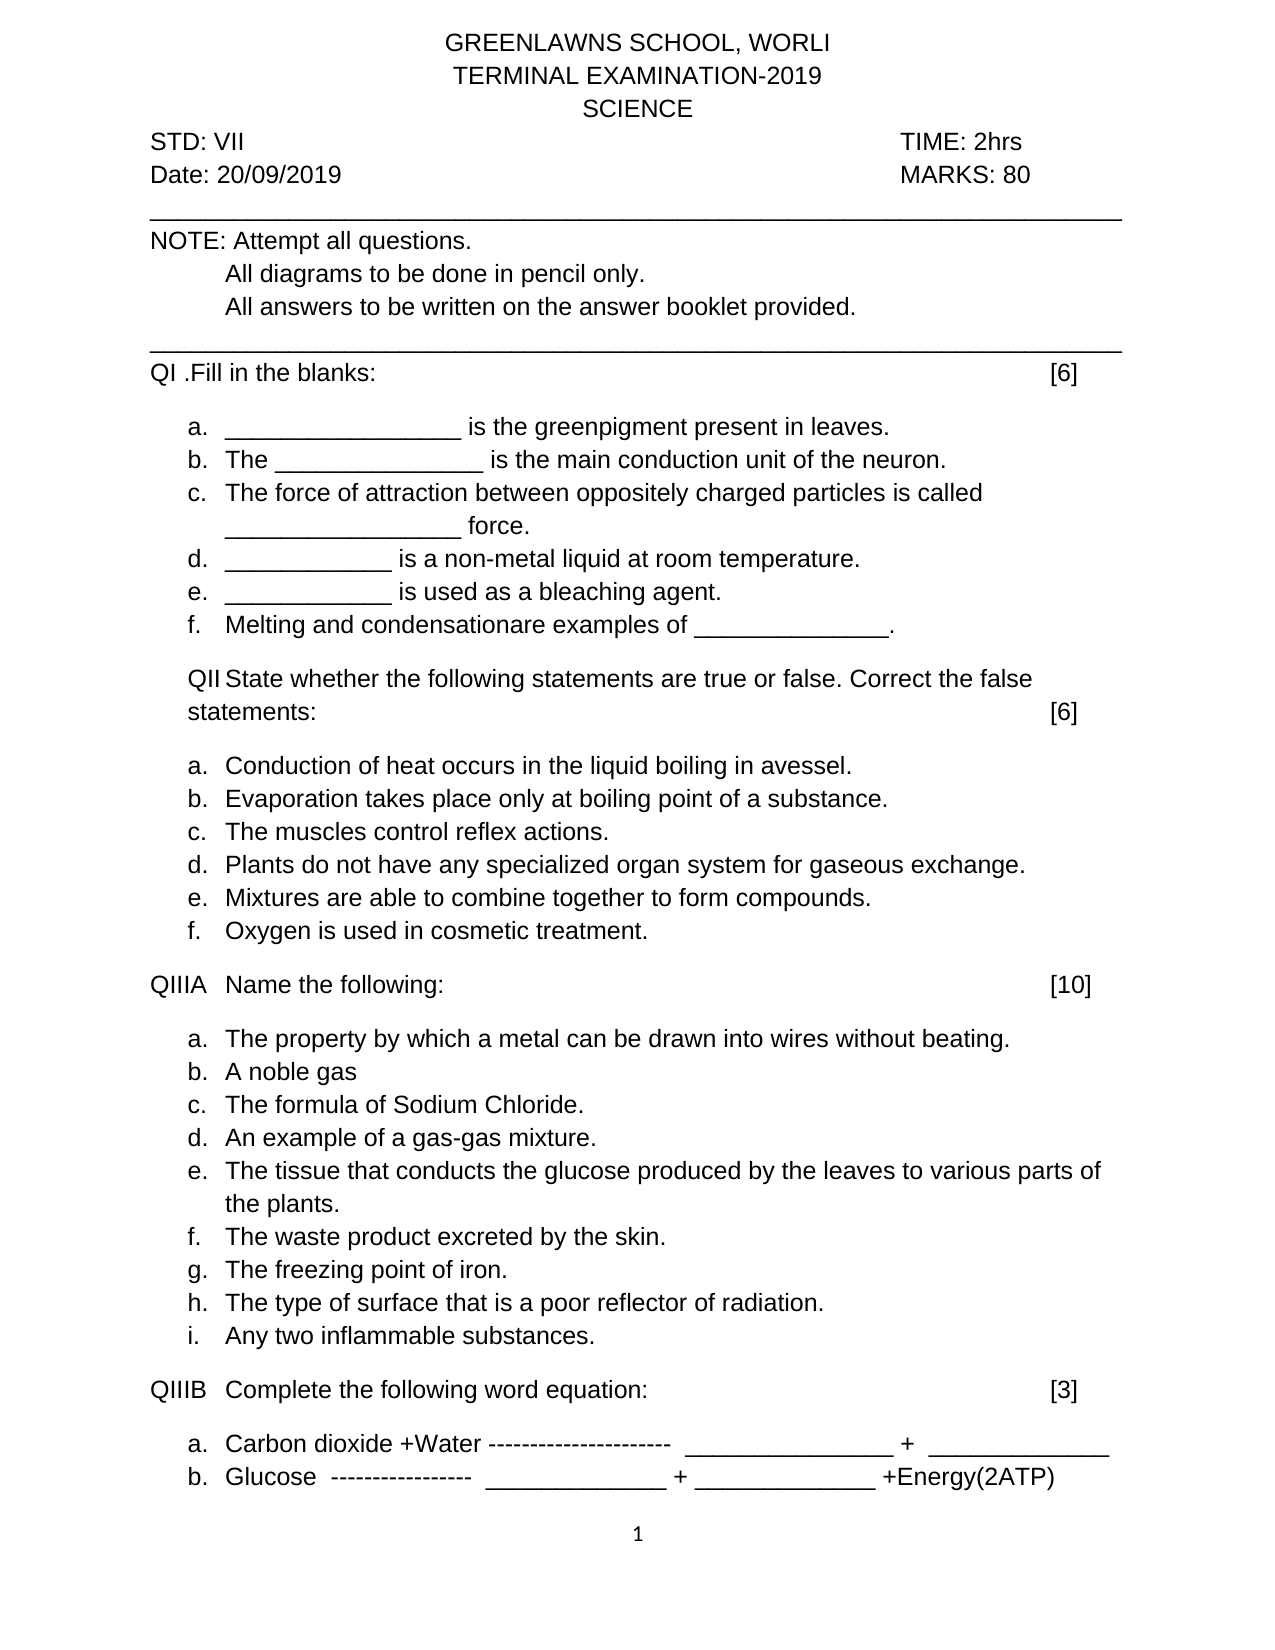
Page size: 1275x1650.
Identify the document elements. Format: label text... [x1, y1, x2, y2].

list Carbon dioxide +Water ---------------------- _______________ + _____________ [187, 1429, 1125, 1457]
text QII State whether the following statements are true or false. Correct the false statements: [6] [187, 664, 1125, 726]
text STD: VII TIME: 2hrs [150, 127, 1125, 156]
list Melting and condensationare examples of ______________. [187, 610, 1125, 639]
text ______________________________________________________________________ [150, 193, 1125, 222]
list Mixtures are able to combine together to form compounds. [187, 883, 1125, 912]
list Conduction of heat occurs in the liquid boiling in avessel. [187, 751, 1125, 780]
list ____________ is a non-metal liquid at room temperature. [187, 544, 1125, 573]
list Any two inflammable substances. [187, 1321, 1125, 1350]
list Evaporation takes place only at boiling point of a substance. [187, 784, 1125, 813]
list ____________ is used as a bleaching agent. [187, 577, 1125, 606]
list A noble gas [187, 1057, 1125, 1086]
list The freezing point of iron. [187, 1255, 1125, 1284]
text Date: 20/09/2019 MARKS: 80 [150, 160, 1125, 189]
text TERMINAL EXAMINATION-2019 [150, 61, 1125, 90]
list Glucose ----------------- _____________ + _____________ +Energy(2ATP) [187, 1462, 1125, 1491]
text QIIIA Name the following: [10] [150, 970, 1125, 999]
text QI .Fill in the blanks: [6] [150, 358, 1125, 387]
text NOTE: Attempt all questions. [150, 226, 1125, 255]
text All answers to be written on the answer booklet provided. [150, 292, 1125, 321]
list _________________ is the greenpigment present in leaves. [187, 412, 1125, 441]
list The waste product excreted by the skin. [187, 1222, 1125, 1251]
list The force of attraction between oppositely charged particles is called _________________ force. [187, 478, 1125, 540]
list The tissue that conducts the glucose produced by the leaves to various parts of the plants. [187, 1156, 1125, 1218]
list An example of a gas-gas mixture. [187, 1123, 1125, 1152]
text SCIENCE [150, 94, 1125, 123]
list The formula of Sodium Chloride. [187, 1090, 1125, 1119]
list The _______________ is the main conduction unit of the neuron. [187, 445, 1125, 474]
list The muscles control reflex actions. [187, 817, 1125, 846]
text GREENLAWNS SCHOOL, WORLI [150, 28, 1125, 57]
list The property by which a metal can be drawn into wires without beating. [187, 1024, 1125, 1053]
text ______________________________________________________________________ [150, 325, 1125, 354]
list The type of surface that is a poor reflector of radiation. [187, 1288, 1125, 1317]
list Oxygen is used in cosmetic treatment. [187, 916, 1125, 945]
text All diagrams to be done in pencil only. [150, 259, 1125, 288]
list Plants do not have any specialized organ system for gaseous exchange. [187, 850, 1125, 879]
text QIIIB Complete the following word equation: [3] [150, 1375, 1125, 1404]
